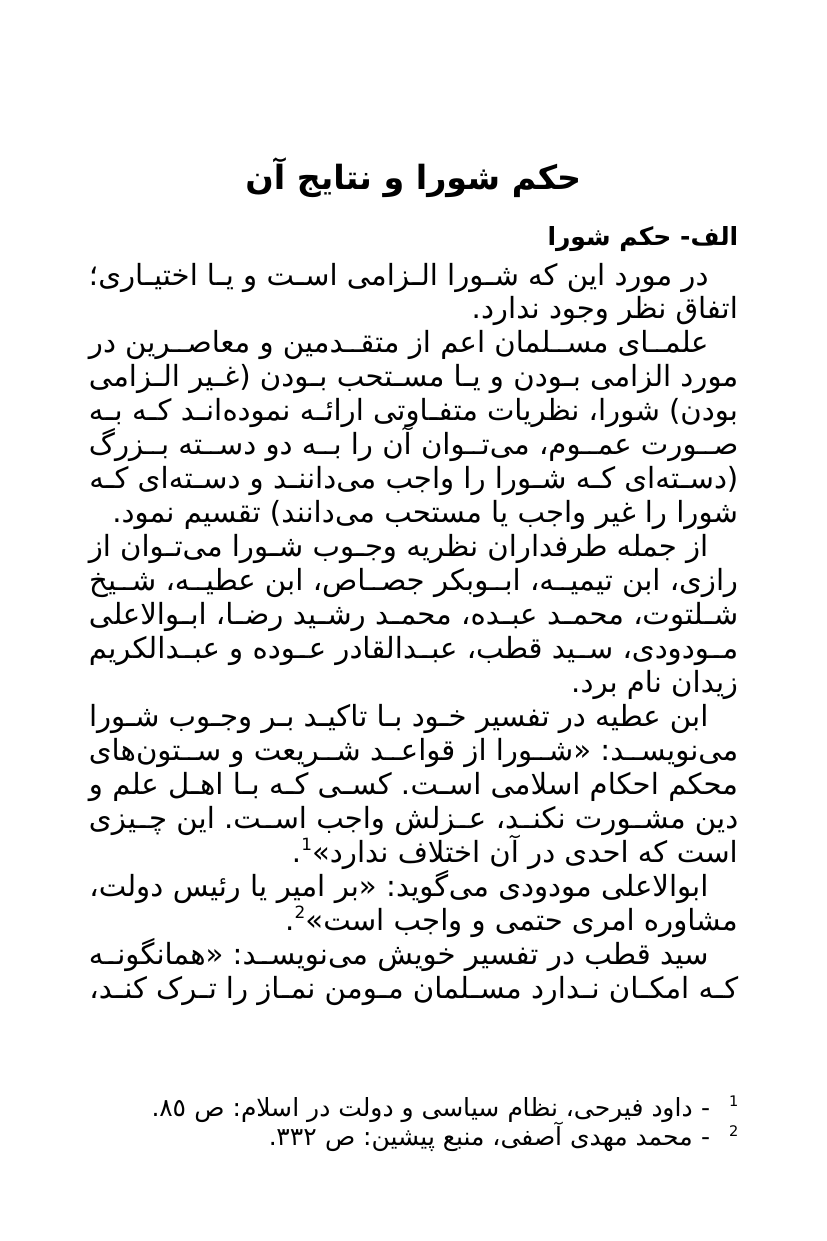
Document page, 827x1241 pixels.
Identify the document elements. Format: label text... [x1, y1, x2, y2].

text حكم شورا و نتایج آن [89, 158, 738, 197]
text از جمله طرفداران نظریه وجوب شورا می‌توان از رازی، ابن تیمیه، ابوبكر جصاص، ابن عطیه، شیخ شلتوت، محمد عبده، محمد رشید رضا، ابوالاعلی مودودی، سید قطب، عبدالقادر عوده و عبدالكریم زیدان نام برد. [89, 529, 738, 699]
text در مورد این كه شورا الزامی است و یا اختیاری؛ اتفاق نظر وجود ندارد. [89, 258, 738, 326]
text الف- حكم شورا [89, 222, 738, 252]
text ابن عطیه در تفسیر خود با تاكید بر وجوب شورا می‌نویسد: «شورا از قواعد شریعت و ستون‌های محكم احكام اسلامی است. كسی كه با اهل علم و دین مشورت نكند، عزلش واجب است. این چیزی است كه احدی در آن اختلاف ندارد». [89, 699, 738, 869]
text ابوالاعلی مودودی می‌گوید: «بر امیر یا رئیس دولت، مشاوره امری حتمی و واجب است». [89, 869, 738, 937]
text علمای مسلمان اعم از متقدمین و معاصرین در مورد الزامی بودن و یا مستحب بودن (غیر الزامی بودن) شورا، نظریات متفاوتی ارائه نموده‌اند كه به صورت عموم، می‌توان آن‌ را به دو دسته بزرگ (دسته‌ای كه شورا را واجب می‌دانند و دسته‌ای كه شورا را غیر واجب یا مستحب می‌دانند) تقسیم نمود. [89, 326, 738, 529]
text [89, 937, 738, 1005]
